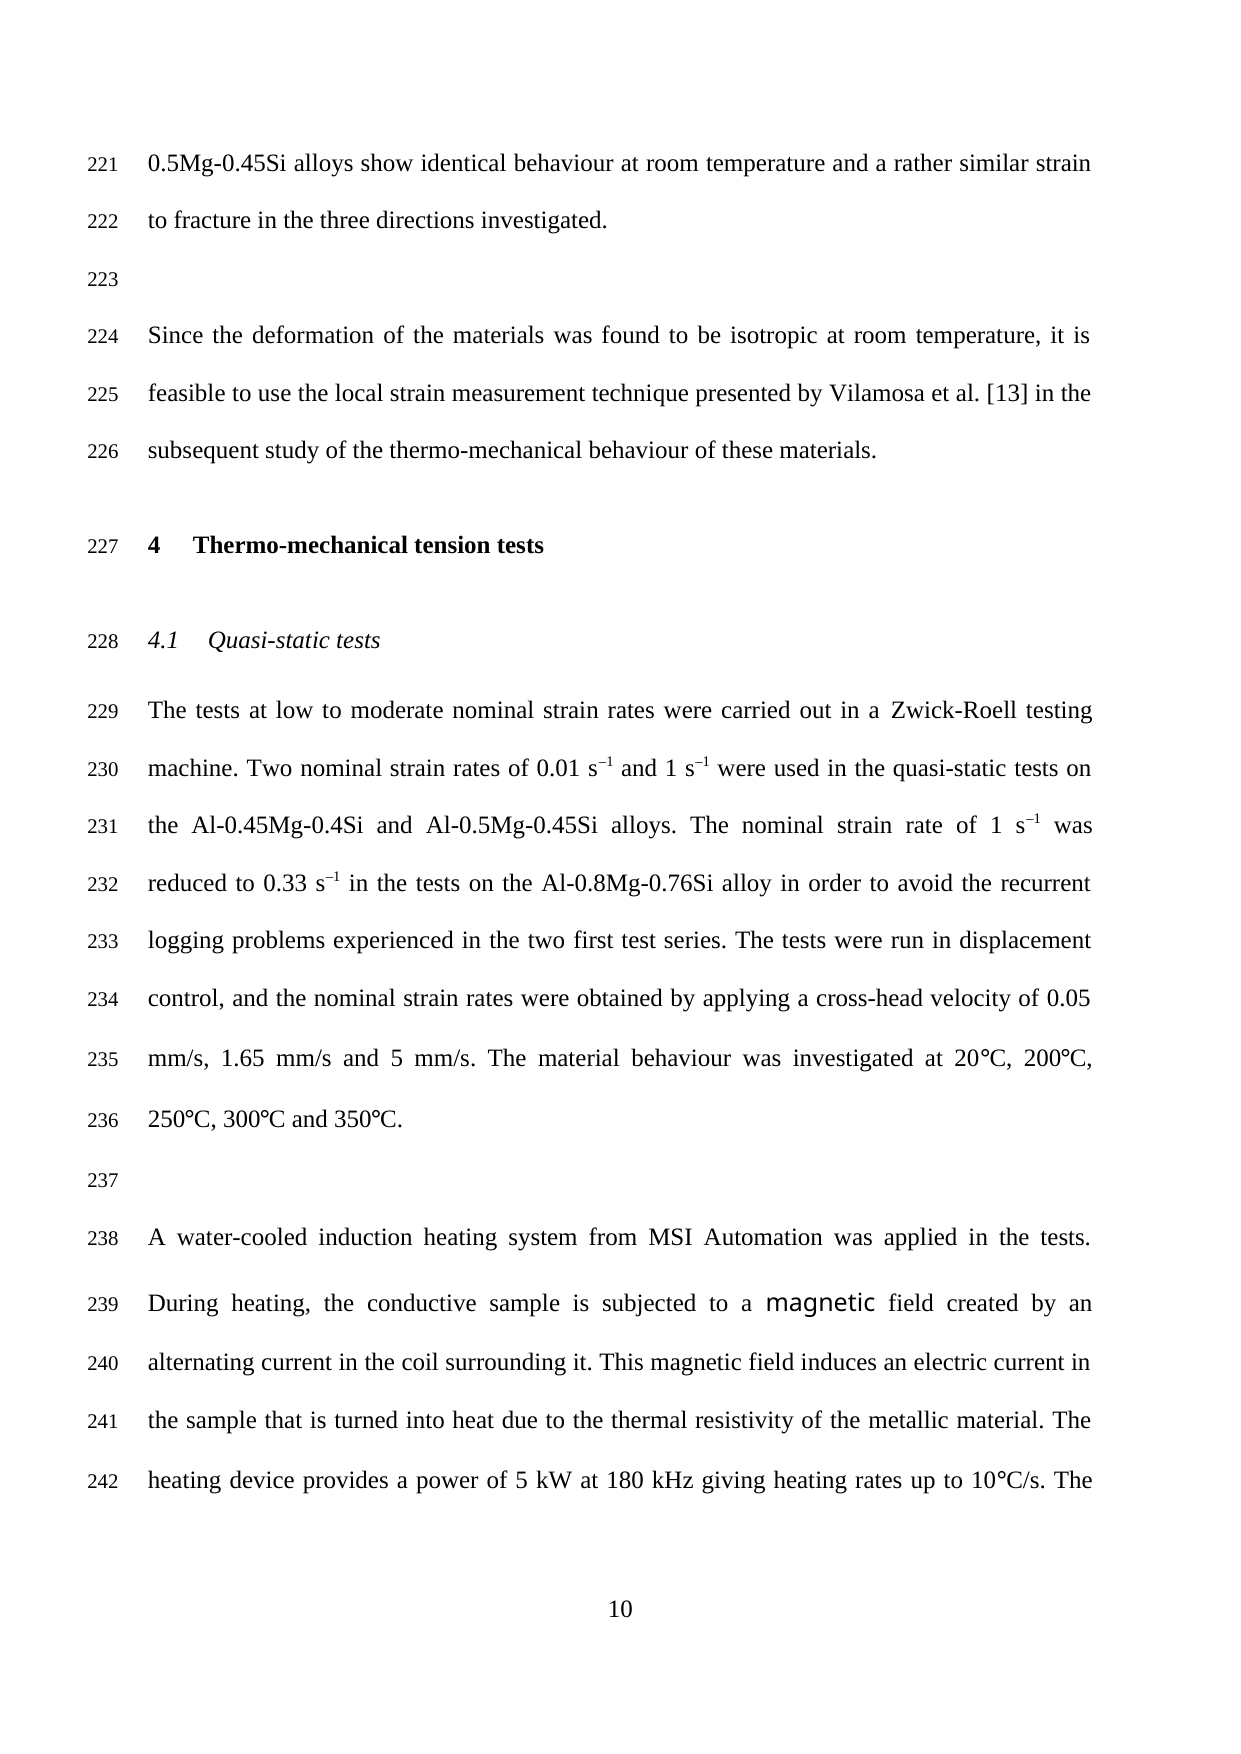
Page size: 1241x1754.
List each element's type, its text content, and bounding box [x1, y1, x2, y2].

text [148, 148, 1092, 234]
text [148, 1222, 1092, 1494]
subtitle Thermo-mechanical tension tests [148, 530, 1092, 559]
subtitle Quasi-static tests [148, 625, 1092, 654]
text Since the deformation of the materials was found to be isotropic at room temperature, it is feasible to use the local strain measurement technique presented by Vilamosa et al. [13] in the subsequent study of the thermo-mechanical behaviour of these materials. [148, 320, 1092, 464]
text The tests at low to moderate nominal strain rates were carried out in a Zwick-Roell testing machine. Two nominal strain rates of 0.01 s–1 and 1 s–1 were used in the quasi-static tests on the Al-0.45Mg-0.4Si and Al-0.5Mg-0.45Si alloys. The nominal strain rate of 1 s–1 was reduced to 0.33 s–1 in the tests on the Al-0.8Mg-0.76Si alloy in order to avoid the recurrent logging problems experienced in the two first test series. The tests were run in displacement control, and the nominal strain rates were obtained by applying a cross-head velocity of 0.05 mm/s, 1.65 mm/s and 5 mm/s. The material behaviour was investigated at 20°C, 200°C, 250°C, 300°C and 350°C. [148, 695, 1092, 1133]
